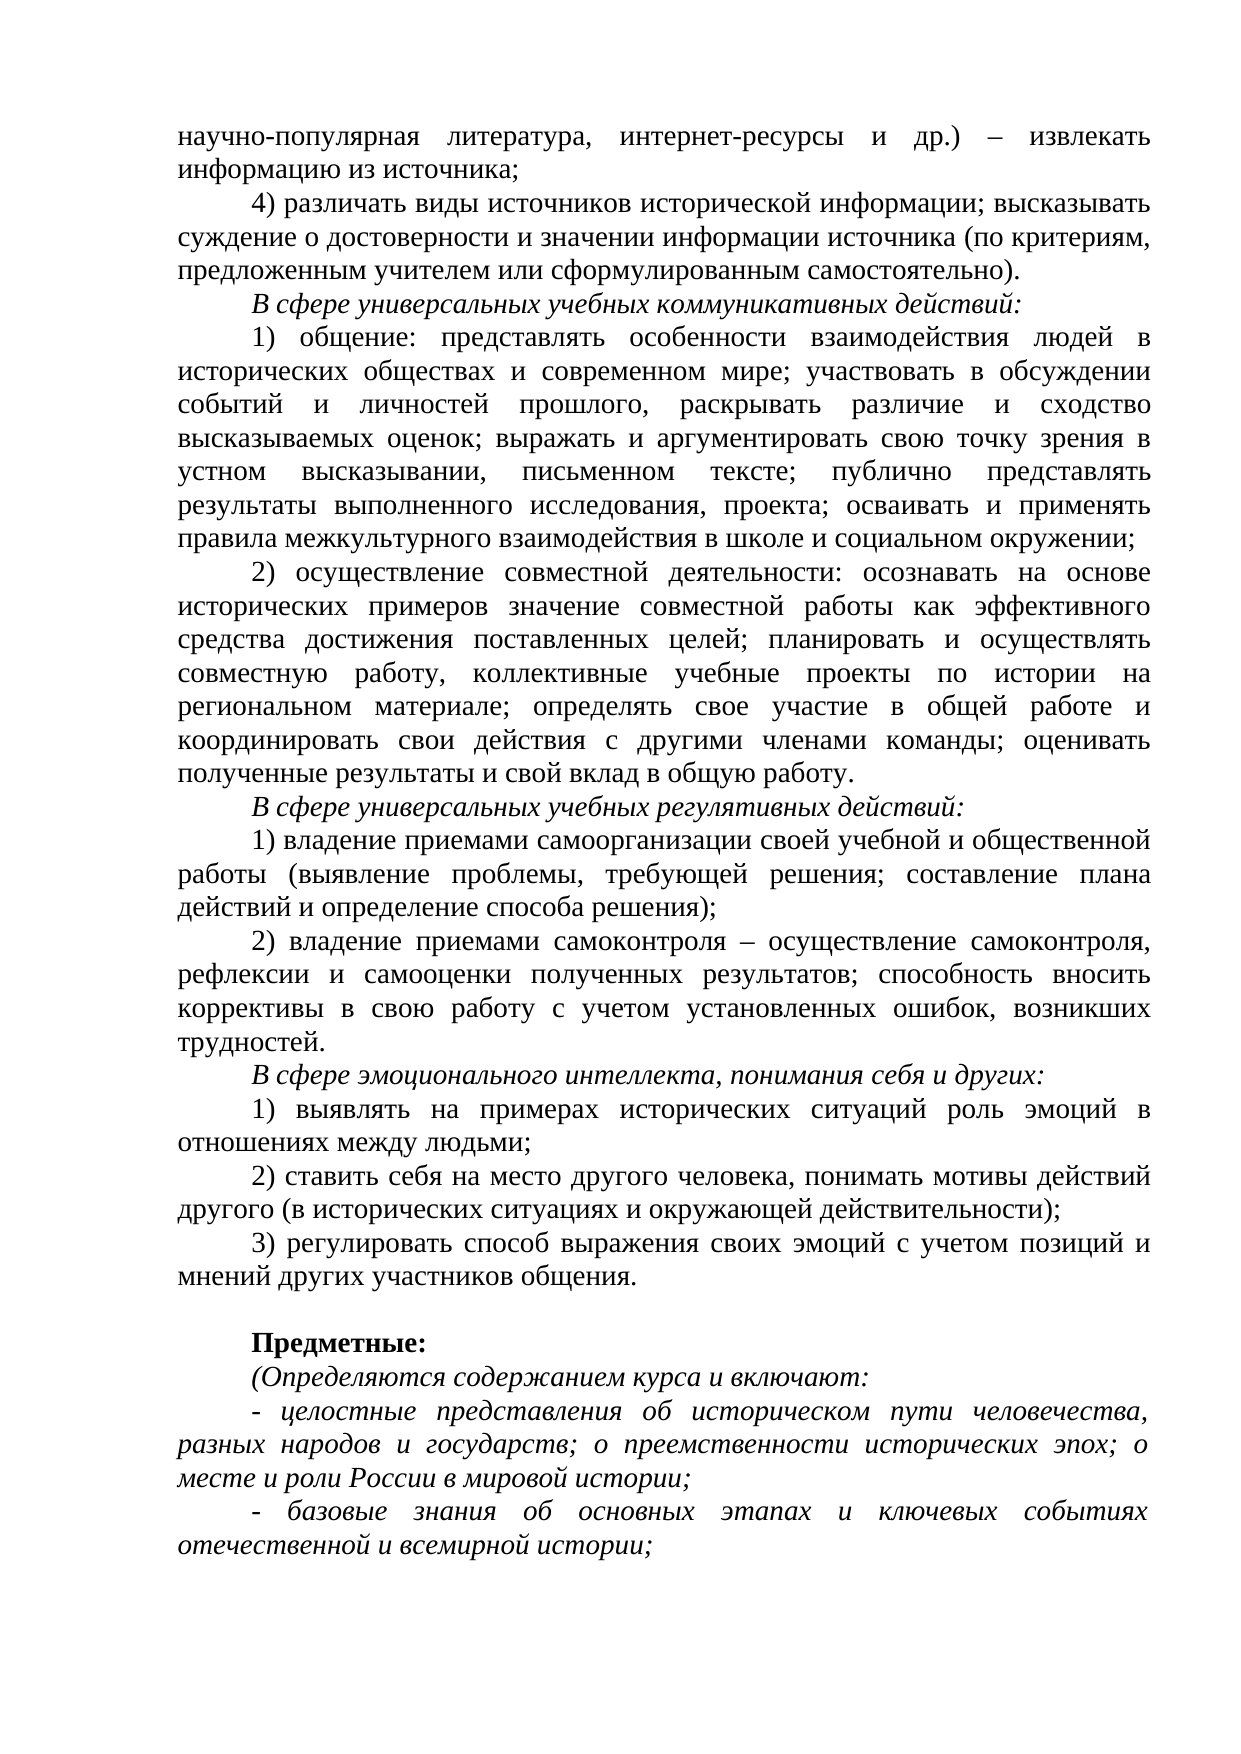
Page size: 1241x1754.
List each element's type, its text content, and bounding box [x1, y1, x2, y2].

text В сфере эмоционального интеллекта, понимания себя и других: [177, 1057, 1152, 1091]
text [177, 118, 1152, 185]
text 2) осуществление совместной деятельности: осознавать на основе исторических примеров значение совместной работы как эффективного средства достижения поставленных целей; планировать и осуществлять совместную работу, коллективные учебные проекты по истории на региональном материале; определять свое участие в общей работе и координировать свои действия с другими членами команды; оценивать полученные результаты и свой вклад в общую работу. [177, 554, 1152, 789]
text 1) общение: представлять особенности взаимодействия людей в исторических обществах и современном мире; участвовать в обсуждении событий и личностей прошлого, раскрывать различие и сходство высказываемых оценок; выражать и аргументировать свою точку зрения в устном высказывании, письменном тексте; публично представлять результаты выполненного исследования, проекта; осваивать и применять правила межкультурного взаимодействия в школе и социальном окружении; [177, 319, 1152, 554]
text Предметные: [177, 1326, 1152, 1359]
text 1) владение приемами самоорганизации своей учебной и общественной работы (выявление проблемы, требующей решения; составление плана действий и определение способа решения); [177, 822, 1152, 923]
text - базовые знания об основных этапах и ключевых событиях отечественной и всемирной истории; [177, 1493, 1152, 1560]
text 4) различать виды источников исторической информации; высказывать суждение о достоверности и значении информации источника (по критериям, предложенным учителем или сформулированным самостоятельно). [177, 185, 1152, 286]
text В сфере универсальных учебных регулятивных действий: [177, 789, 1152, 822]
text - целостные представления об историческом пути человечества, разных народов и государств; о преемственности исторических эпох; о месте и роли России в мировой истории; [177, 1393, 1152, 1493]
text 3) регулировать способ выражения своих эмоций с учетом позиций и мнений других участников общения. [177, 1225, 1152, 1292]
text (Определяются содержанием курса и включают: [177, 1359, 1152, 1393]
text В сфере универсальных учебных коммуникативных действий: [177, 286, 1152, 319]
text 2) ставить себя на место другого человека, понимать мотивы действий другого (в исторических ситуациях и окружающей действительности); [177, 1158, 1152, 1225]
text 2) владение приемами самоконтроля – осуществление самоконтроля, рефлексии и самооценки полученных результатов; способность вносить коррективы в свою работу с учетом установленных ошибок, возникших трудностей. [177, 923, 1152, 1057]
text 1) выявлять на примерах исторических ситуаций роль эмоций в отношениях между людьми; [177, 1091, 1152, 1158]
